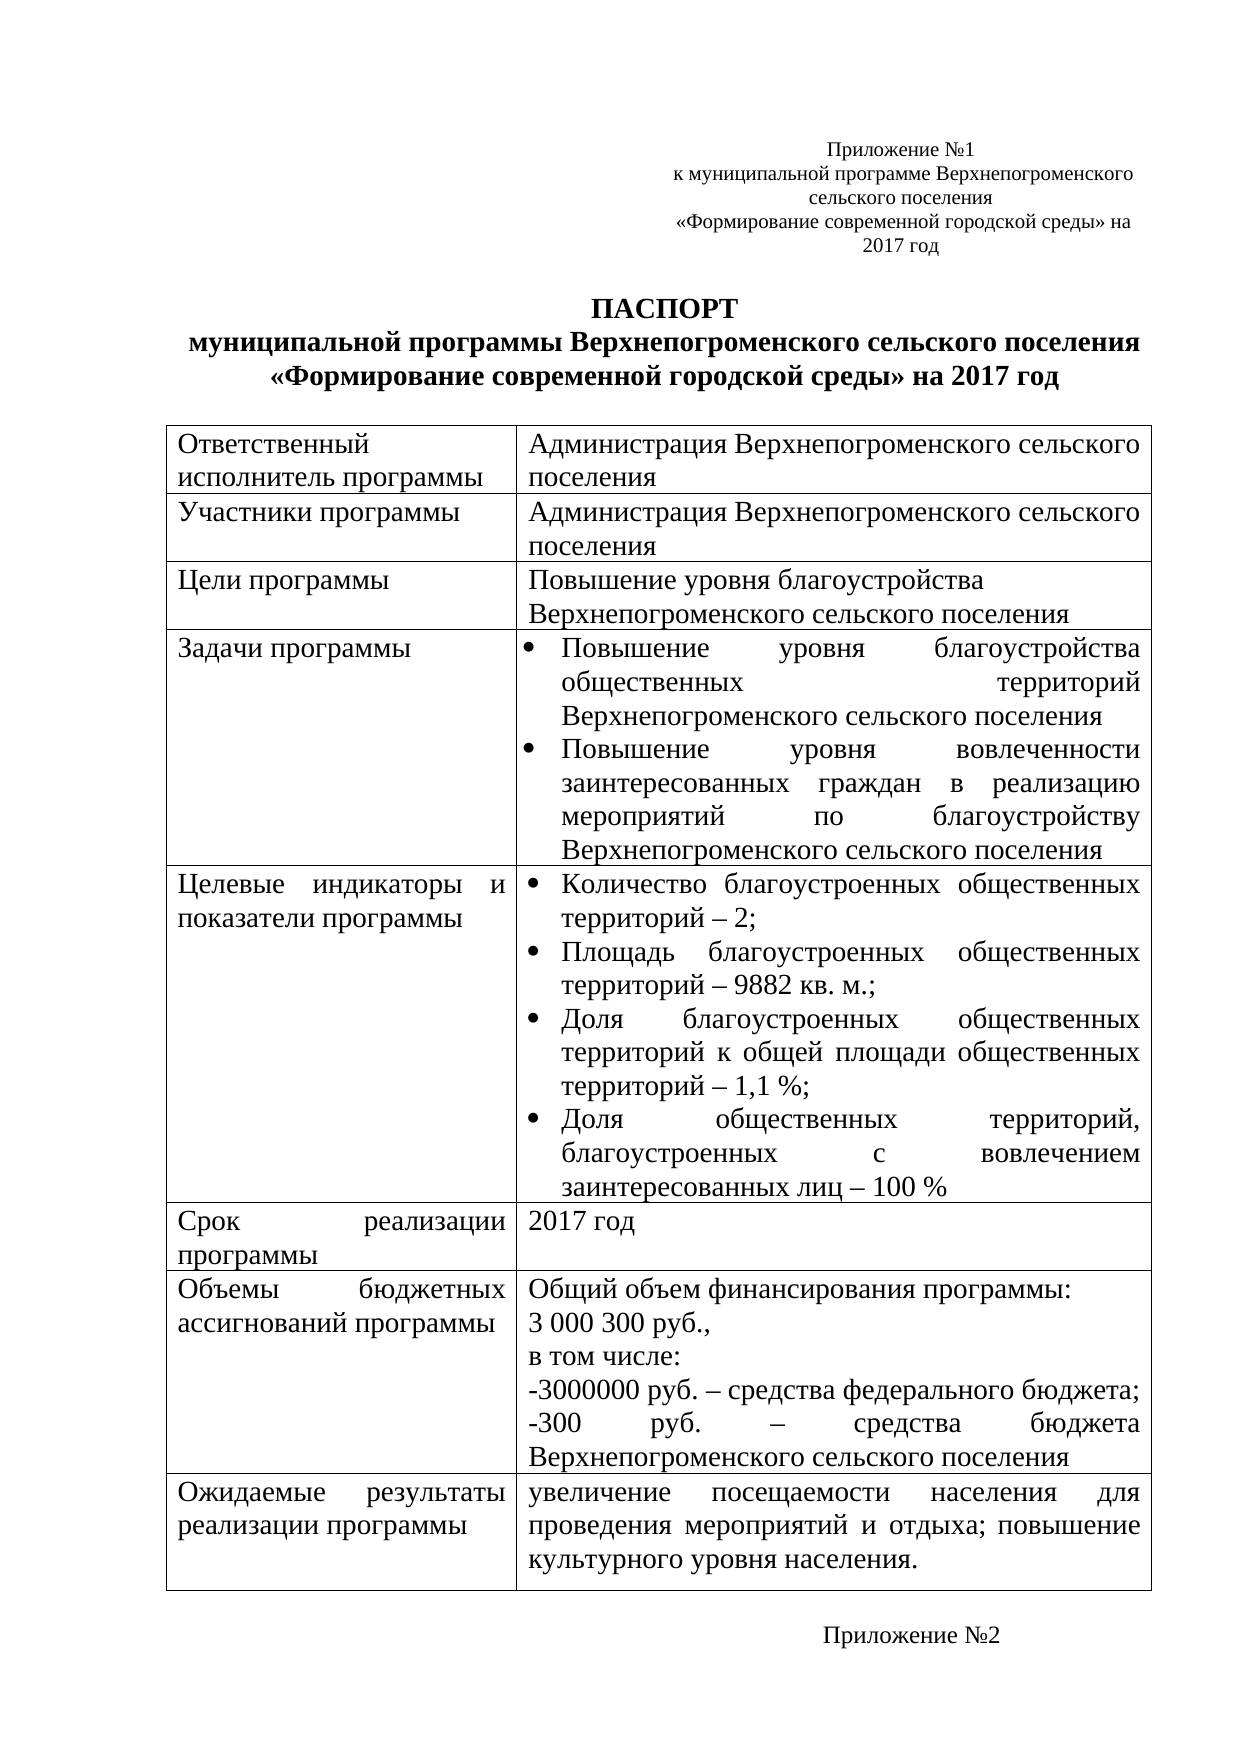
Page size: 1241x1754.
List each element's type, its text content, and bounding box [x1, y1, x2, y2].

table_header Ответственный исполнитель программы [167, 426, 516, 493]
text «Формирование современной городской среды» на 2017 год [650, 209, 1152, 257]
table_cell Участники программы [167, 494, 516, 561]
text Приложение №1 [650, 137, 1152, 161]
table_cell Количество благоустроенных общественных территорий – 2; Площадь благоустроенных общественных территорий – 9882 кв. м.; Доля благоустроенных общественных территорий к общей площади общественных территорий – 1,1 %; Доля общественных территорий, благоустроенных с вовлечением заинтересованных лиц – 100 % [517, 866, 1151, 1202]
table_cell Повышение уровня благоустройства общественных территорий Верхнепогроменского сельского поселения Повышение уровня вовлеченности заинтересованных граждан в реализацию мероприятий по благоустройству Верхнепогроменского сельского поселения [517, 630, 1151, 865]
table_cell 2017 год [517, 1203, 1151, 1270]
text Приложение №2 [650, 1620, 1152, 1648]
table_cell Срок реализации программы [167, 1203, 516, 1270]
table_cell Цели программы [167, 562, 516, 629]
table_cell увеличение посещаемости населения для проведения мероприятий и отдыха; повышение культурного уровня населения. [517, 1474, 1151, 1590]
table_cell Повышение уровня благоустройства Верхнепогроменского сельского поселения [517, 562, 1151, 629]
text ПАСПОРТ [177, 291, 1152, 324]
table_header Администрация Верхнепогроменского сельского поселения [517, 426, 1151, 493]
text муниципальной программы Верхнепогроменского сельского поселения «Формирование современной городской среды» на 2017 год [177, 324, 1152, 391]
table_cell Общий объем финансирования программы: 3 000 300 руб., в том числе: -3000000 руб. – средства федерального бюджета; -300 руб. – средства бюджета Верхнепогроменского сельского поселения [517, 1271, 1151, 1473]
table_cell Объемы бюджетных ассигнований программы [167, 1271, 516, 1473]
table_cell Целевые индикаторы и показатели программы [167, 866, 516, 1202]
table_cell Администрация Верхнепогроменского сельского поселения [517, 494, 1151, 561]
table_cell Задачи программы [167, 630, 516, 865]
table_cell Ожидаемые результаты реализации программы [167, 1474, 516, 1590]
text к муниципальной программе Верхнепогроменского сельского поселения [650, 161, 1152, 209]
